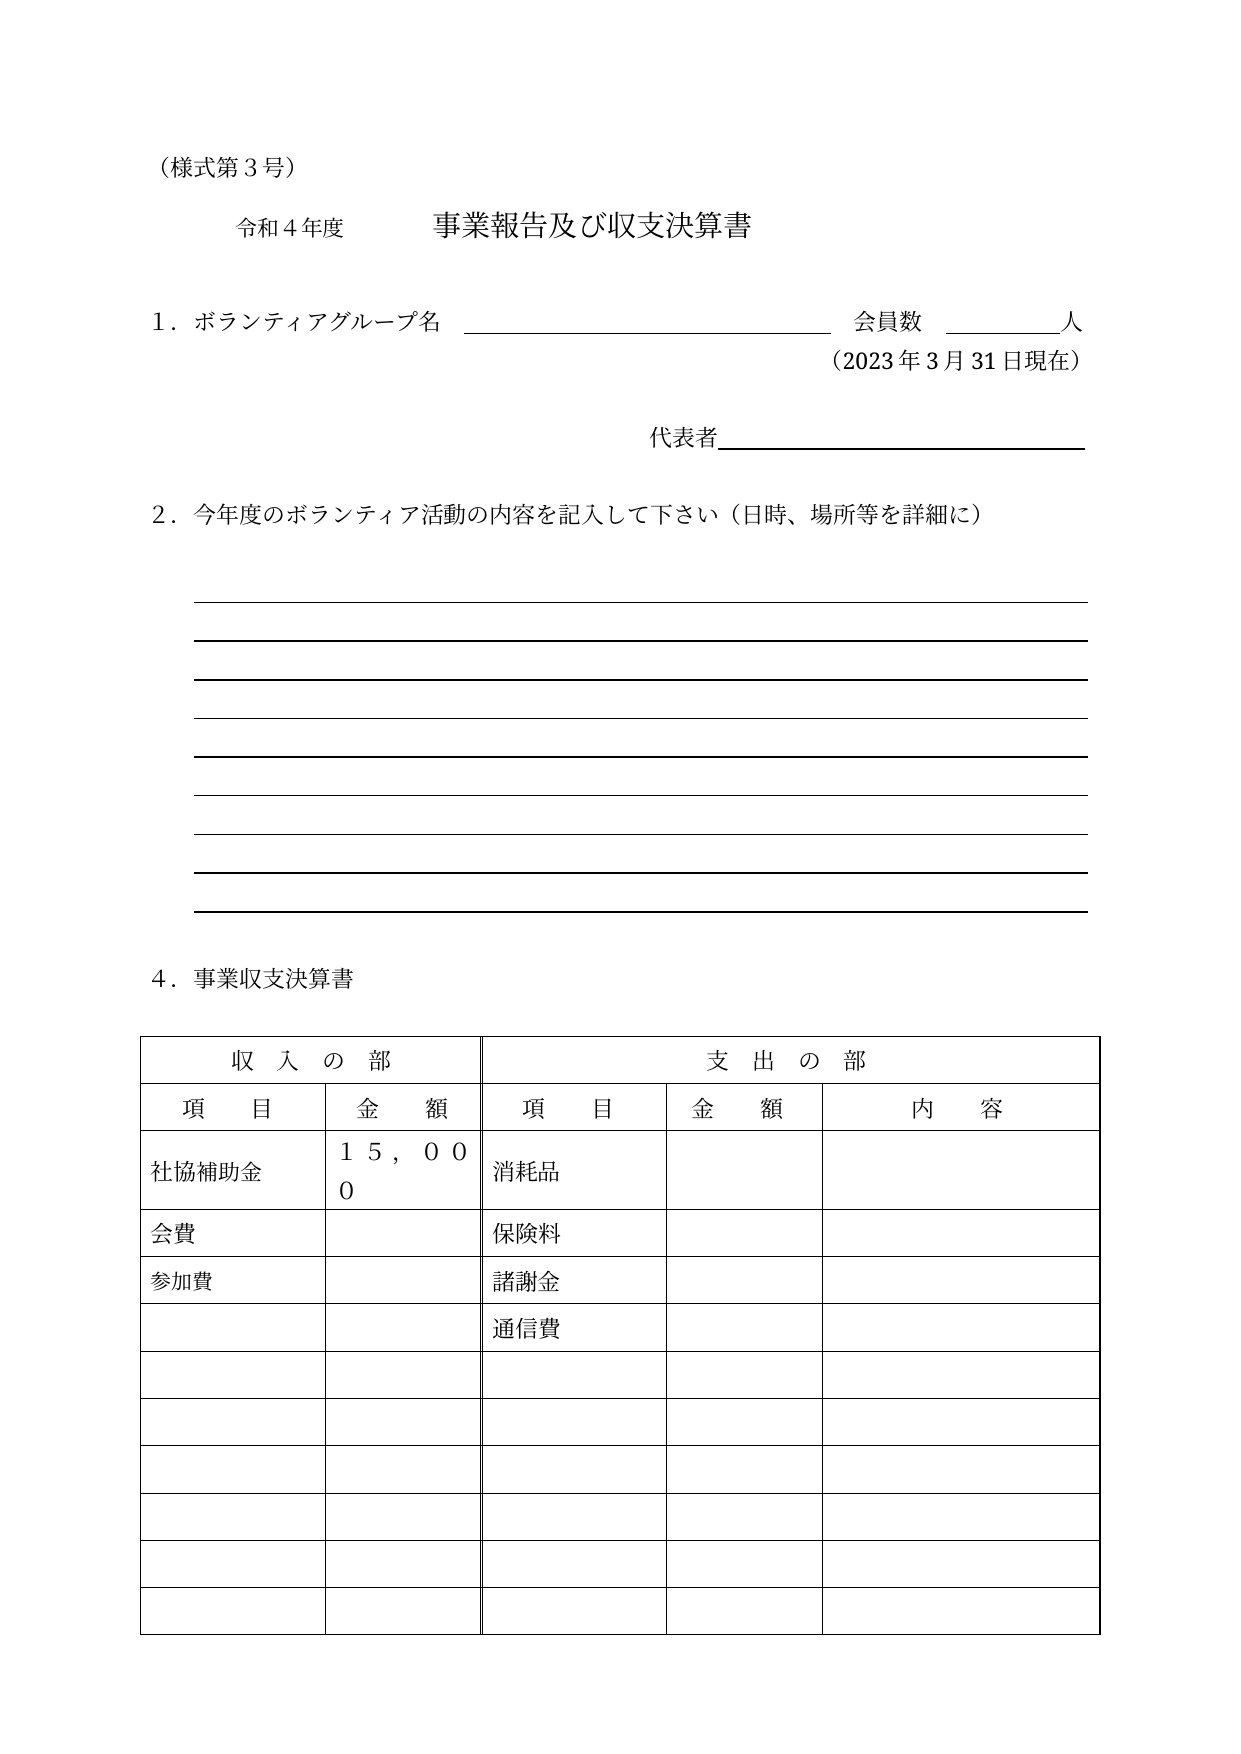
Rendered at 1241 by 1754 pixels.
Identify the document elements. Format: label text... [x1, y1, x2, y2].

text ４．事業収支決算書 [148, 958, 1092, 997]
table_cell [667, 1446, 822, 1492]
text 代表者 [148, 417, 1092, 456]
table_cell [823, 1399, 1099, 1445]
table_cell [326, 1399, 480, 1445]
table_cell [326, 1257, 480, 1303]
text （様式第３号） [148, 147, 1092, 186]
table_cell [823, 1352, 1099, 1398]
table_cell [326, 1446, 480, 1492]
table_cell [326, 1588, 480, 1634]
table_cell １５，０００ [326, 1131, 480, 1209]
table_cell 諸謝金 [483, 1257, 666, 1303]
table_cell [326, 1352, 480, 1398]
text 令和４年度 事業報告及び収支決算書 [148, 186, 1092, 263]
table_cell [141, 1352, 325, 1398]
table_cell 項 目 [483, 1084, 666, 1130]
table_cell 項 目 [141, 1084, 325, 1130]
table_cell [141, 1494, 325, 1540]
text ２．今年度のボランティア活動の内容を記入して下さい（日時、場所等を詳細に） [148, 495, 1092, 533]
table_cell [483, 1446, 666, 1492]
table_cell [823, 1304, 1099, 1351]
table_cell [667, 1352, 822, 1398]
table_cell [667, 1399, 822, 1445]
table_cell [667, 1257, 822, 1303]
table_cell [823, 1588, 1099, 1634]
table_cell 通信費 [483, 1304, 666, 1351]
table_cell [823, 1446, 1099, 1492]
table_cell [823, 1210, 1099, 1256]
table_cell 社協補助金 [141, 1131, 325, 1209]
text １．ボランティアグループ名 会員数 人 [148, 302, 1092, 340]
table_cell [667, 1494, 822, 1540]
table_cell 会費 [141, 1210, 325, 1256]
table_cell [667, 1210, 822, 1256]
table_cell 参加費 [141, 1257, 325, 1303]
table_cell [483, 1399, 666, 1445]
table_cell 金 額 [326, 1084, 480, 1130]
table_cell 金 額 [667, 1084, 822, 1130]
table_cell 内 容 [823, 1084, 1099, 1130]
table_cell 保険料 [483, 1210, 666, 1256]
table_cell [141, 1446, 325, 1492]
table_cell [326, 1210, 480, 1256]
table_cell [326, 1494, 480, 1540]
table_cell [667, 1131, 822, 1209]
table_cell [483, 1541, 666, 1587]
table_cell [141, 1399, 325, 1445]
table_cell [141, 1541, 325, 1587]
table_cell [667, 1588, 822, 1634]
table_cell [141, 1304, 325, 1351]
table_cell [483, 1352, 666, 1398]
table_cell [823, 1131, 1099, 1209]
table_cell [823, 1541, 1099, 1587]
table_cell [326, 1304, 480, 1351]
table_header 収 入 の 部 [141, 1037, 480, 1083]
table_header 支 出 の 部 [483, 1037, 1099, 1083]
table_cell [667, 1304, 822, 1351]
table_cell [667, 1541, 822, 1587]
table_cell [326, 1541, 480, 1587]
table_cell [823, 1257, 1099, 1303]
table_cell [141, 1588, 325, 1634]
table_cell [483, 1494, 666, 1540]
table_cell 消耗品 [483, 1131, 666, 1209]
table_cell [483, 1588, 666, 1634]
table_cell [823, 1494, 1099, 1540]
text （2023年3月31日現在） [148, 340, 1092, 379]
